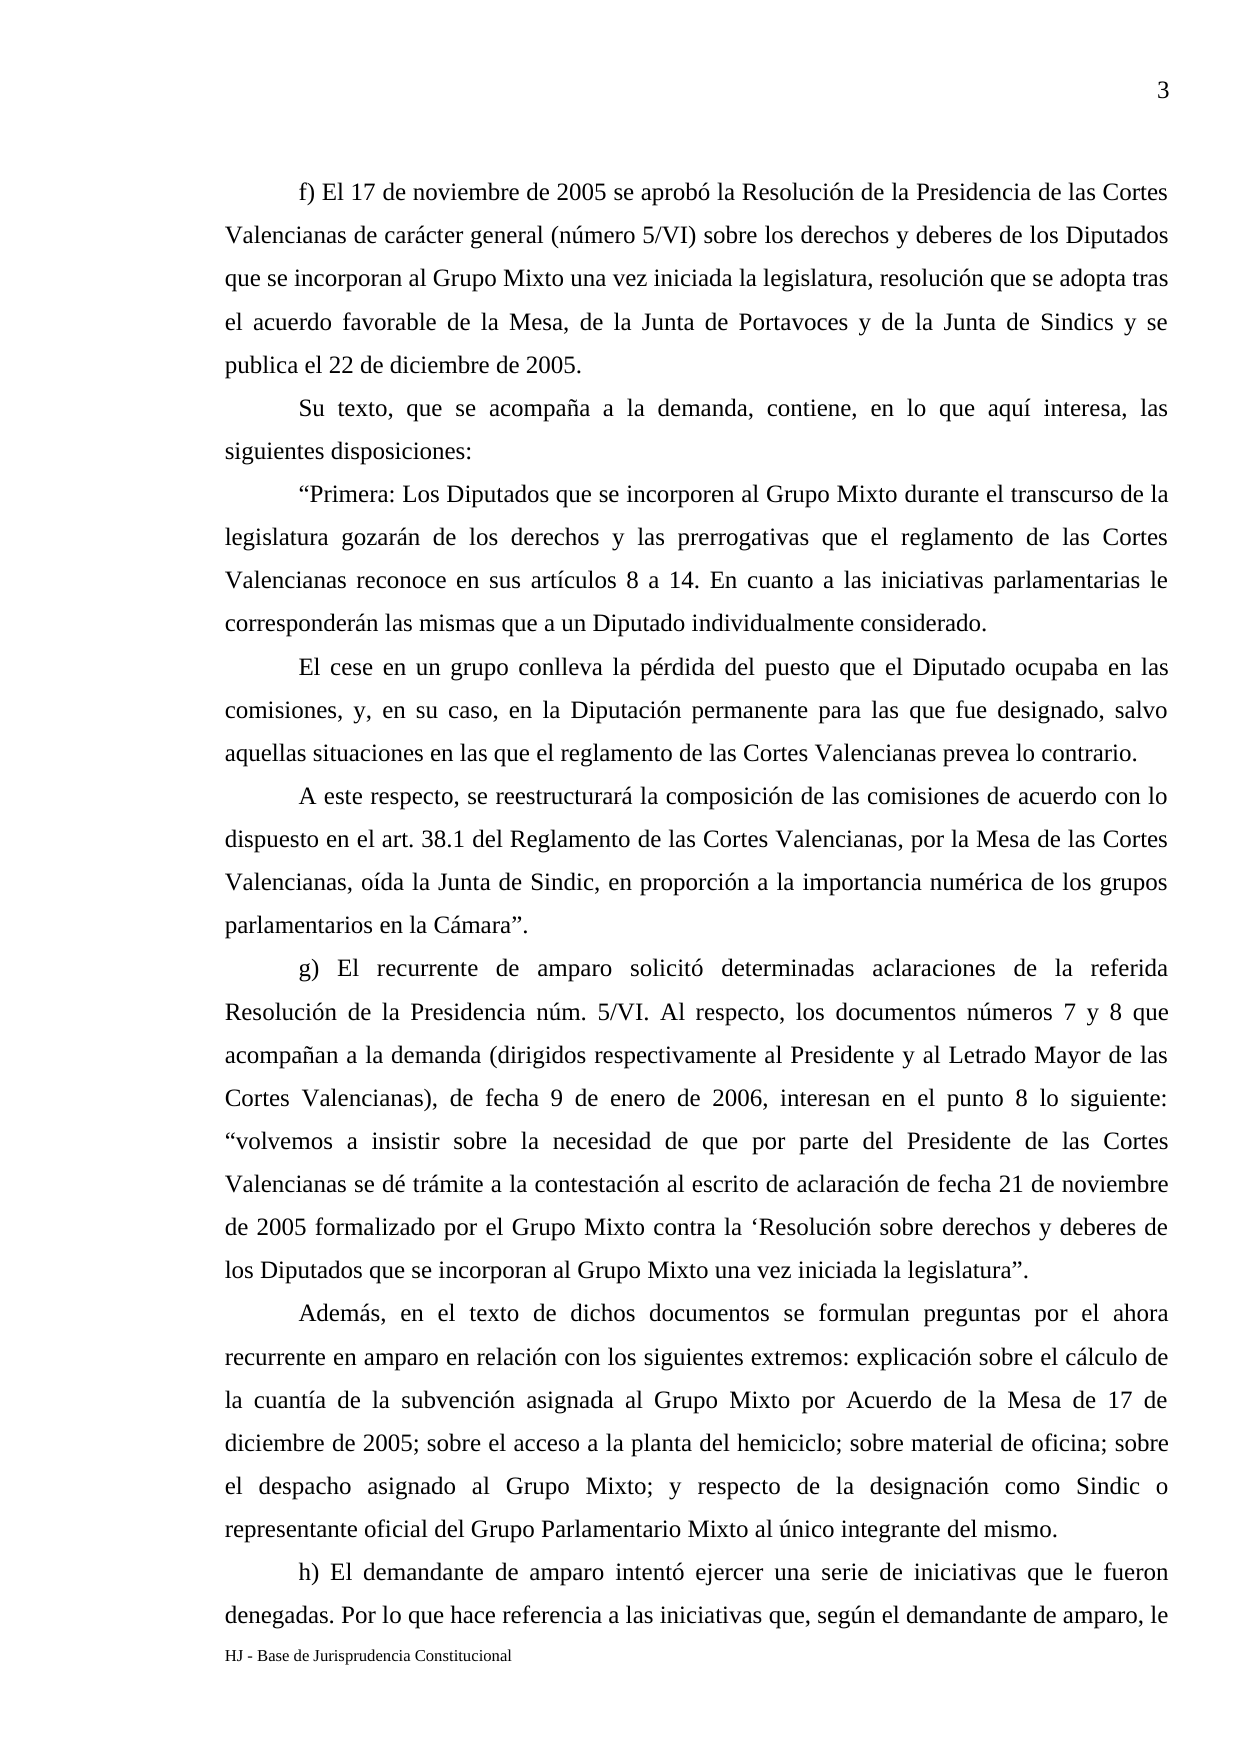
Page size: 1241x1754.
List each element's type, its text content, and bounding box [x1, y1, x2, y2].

text f) El 17 de noviembre de 2005 se aprobó la Resolución de la Presidencia de las Cortes Valencianas de carácter general (número 5/VI) sobre los derechos y deberes de los Diputados que se incorporan al Grupo Mixto una vez iniciada la legislatura, resolución que se adopta tras el acuerdo favorable de la Mesa, de la Junta de Portavoces y de la Junta de Sindics y se publica el 22 de diciembre de 2005. [224, 177, 1169, 378]
text g) El recurrente de amparo solicitó determinadas aclaraciones de la referida Resolución de la Presidencia núm. 5/VI. Al respecto, los documentos números 7 y 8 que acompañan a la demanda (dirigidos respectivamente al Presidente y al Letrado Mayor de las Cortes Valencianas), de fecha 9 de enero de 2006, interesan en el punto 8 lo siguiente: “volvemos a insistir sobre la necesidad de que por parte del Presidente de las Cortes Valencianas se dé trámite a la contestación al escrito de aclaración de fecha 21 de noviembre de 2005 formalizado por el Grupo Mixto contra la ‘Resolución sobre derechos y deberes de los Diputados que se incorporan al Grupo Mixto una vez iniciada la legislatura”. [224, 953, 1169, 1284]
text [224, 1557, 1169, 1629]
text “Primera: Los Diputados que se incorporen al Grupo Mixto durante el transcurso de la legislatura gozarán de los derechos y las prerrogativas que el reglamento de las Cortes Valencianas reconoce en sus artículos 8 a 14. En cuanto a las iniciativas parlamentarias le corresponderán las mismas que a un Diputado individualmente considerado. [224, 479, 1169, 637]
text El cese en un grupo conlleva la pérdida del puesto que el Diputado ocupaba en las comisiones, y, en su caso, en la Diputación permanente para las que fue designado, salvo aquellas situaciones en las que el reglamento de las Cortes Valencianas prevea lo contrario. [224, 652, 1169, 767]
text Además, en el texto de dichos documentos se formulan preguntas por el ahora recurrente en amparo en relación con los siguientes extremos: explicación sobre el cálculo de la cuantía de la subvención asignada al Grupo Mixto por Acuerdo de la Mesa de 17 de diciembre de 2005; sobre el acceso a la planta del hemiciclo; sobre material de oficina; sobre el despacho asignado al Grupo Mixto; y respecto de la designación como Sindic o representante oficial del Grupo Parlamentario Mixto al único integrante del mismo. [224, 1298, 1169, 1543]
text Su texto, que se acompaña a la demanda, contiene, en lo que aquí interesa, las siguientes disposiciones: [224, 393, 1169, 465]
text A este respecto, se reestructurará la composición de las comisiones de acuerdo con lo dispuesto en el art. 38.1 del Reglamento de las Cortes Valencianas, por la Mesa de las Cortes Valencianas, oída la Junta de Sindic, en proporción a la importancia numérica de los grupos parlamentarios en la Cámara”. [224, 781, 1169, 939]
